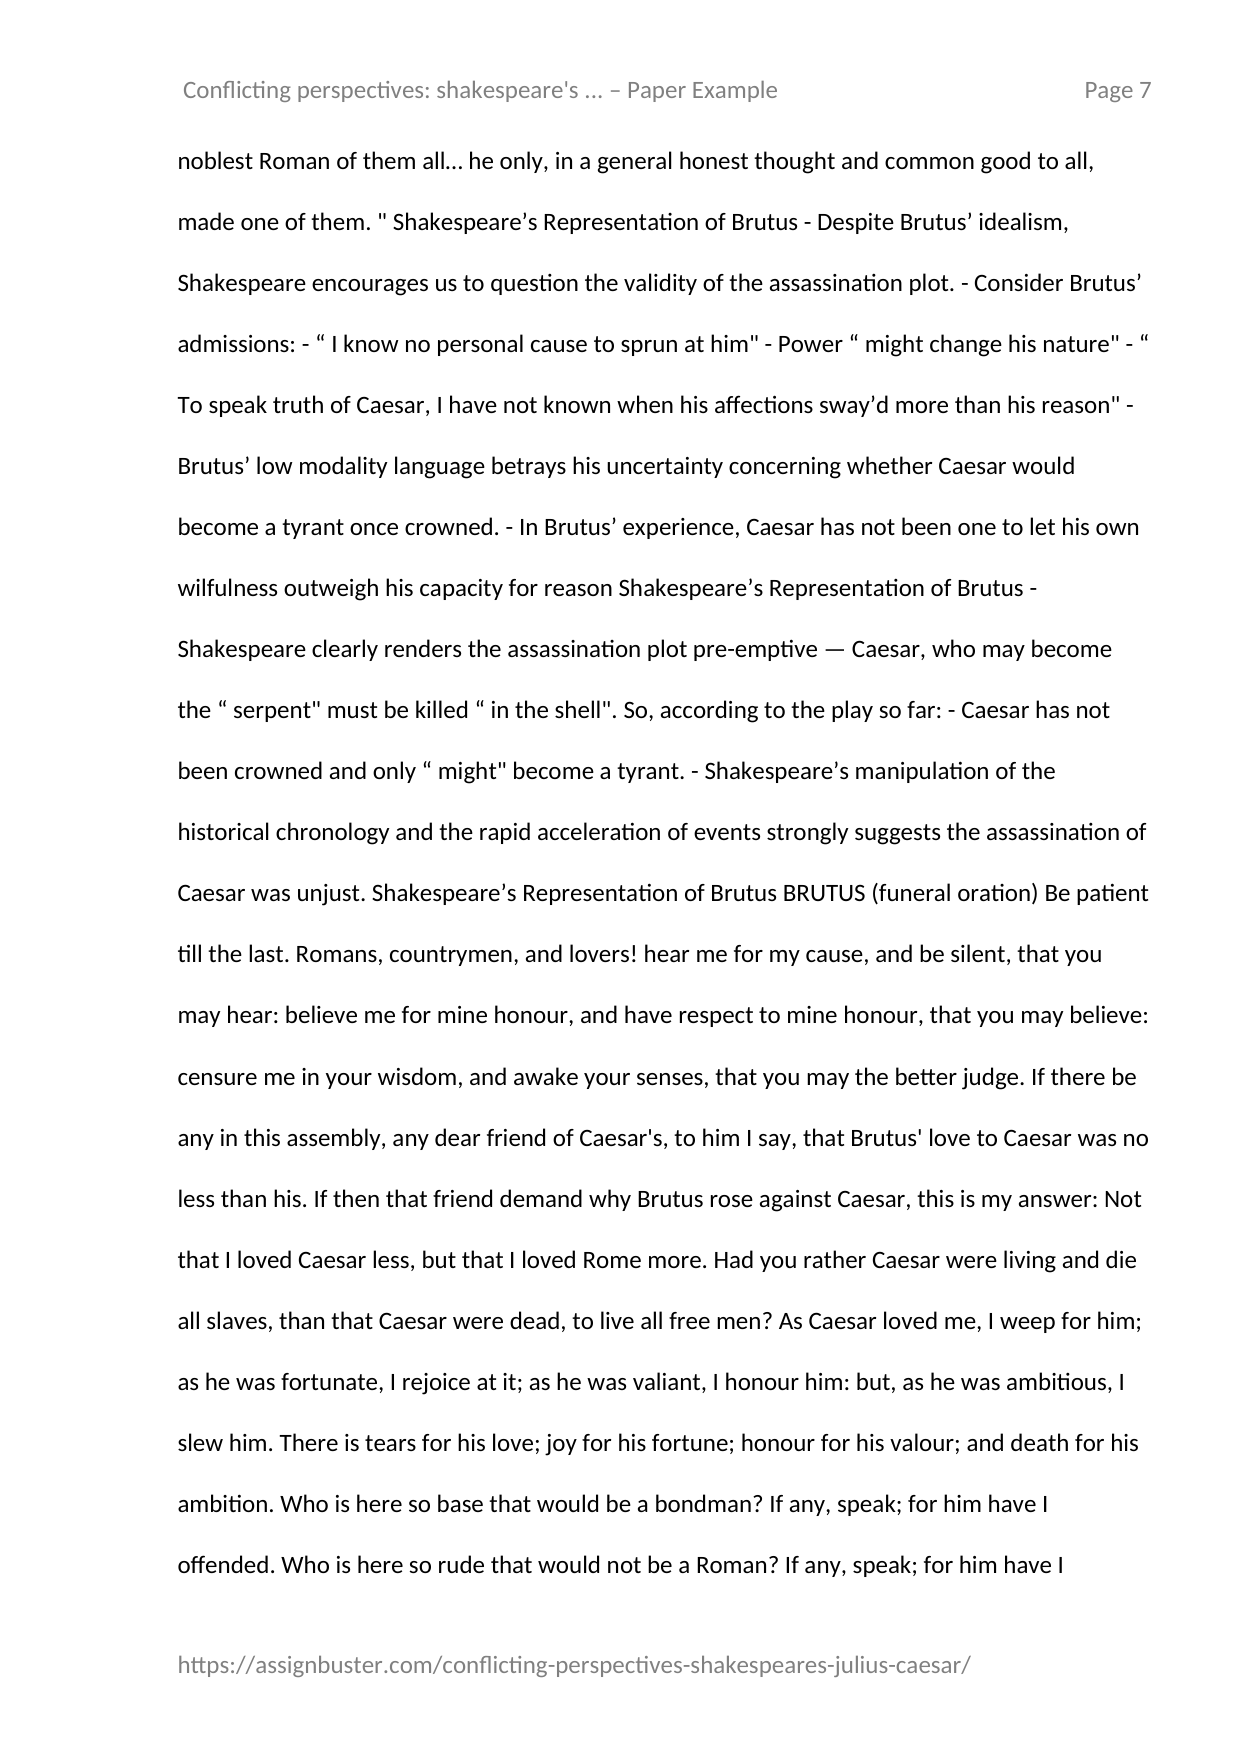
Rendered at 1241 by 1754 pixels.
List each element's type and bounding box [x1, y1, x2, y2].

text [177, 145, 1152, 1579]
